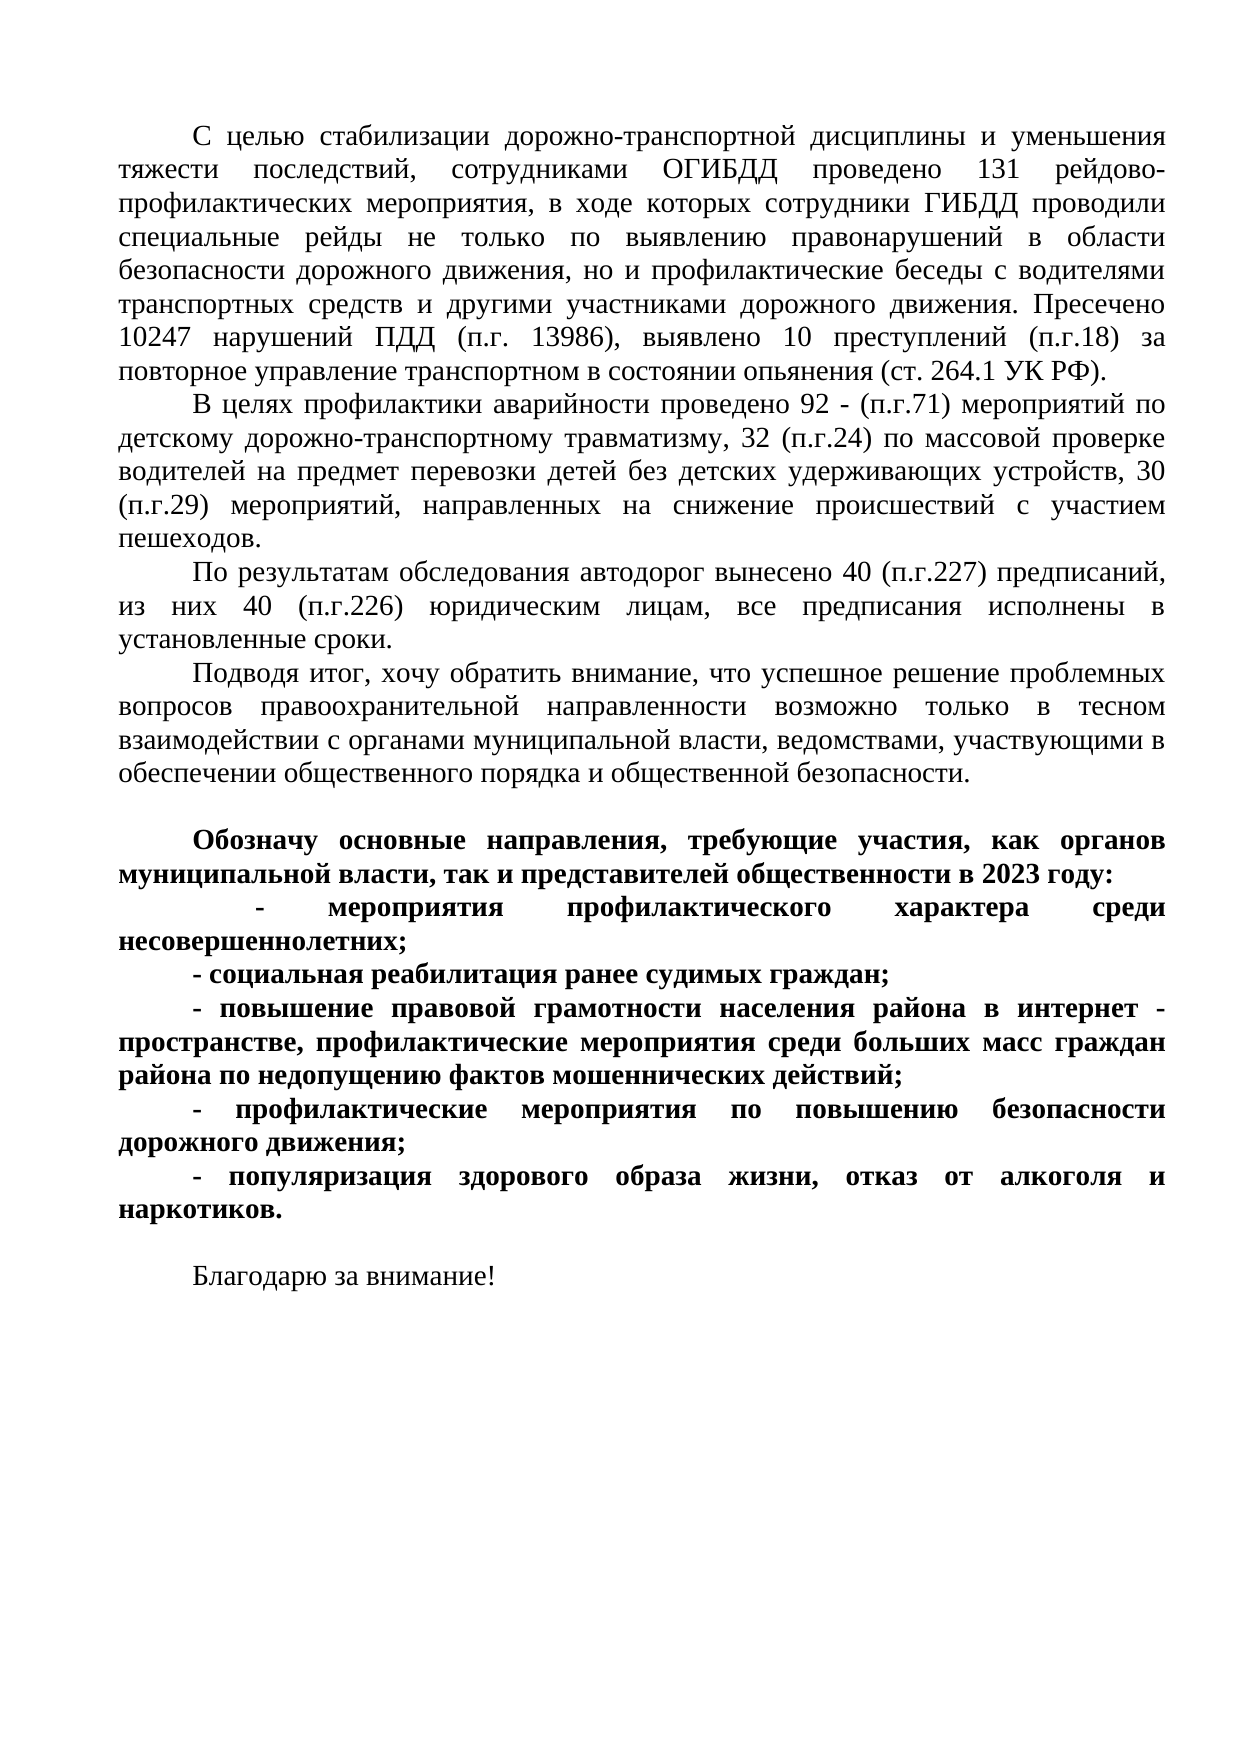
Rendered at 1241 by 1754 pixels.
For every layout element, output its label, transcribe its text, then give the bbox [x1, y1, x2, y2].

text Обозначу основные направления, требующие участия, как органов муниципальной власти, так и представителей общественности в 2023 году: [118, 822, 1167, 889]
text - популяризация здорового образа жизни, отказ от алкоголя и наркотиков. [118, 1158, 1167, 1225]
text По результатам обследования автодорог вынесено 40 (п.г.227) предписаний, из них 40 (п.г.226) юридическим лицам, все предписания исполнены в установленные сроки. [118, 554, 1167, 655]
text В целях профилактики аварийности проведено 92 - (п.г.71) мероприятий по детскому дорожно-транспортному травматизму, 32 (п.г.24) по массовой проверке водителей на предмет перевозки детей без детских удерживающих устройств, 30 (п.г.29) мероприятий, направленных на снижение происшествий с участием пешеходов. [118, 386, 1166, 554]
text - мероприятия профилактического характера среди несовершеннолетних; [118, 889, 1167, 957]
text С целью стабилизации дорожно-транспортной дисциплины и уменьшения тяжести последствий, сотрудниками ОГИБДД проведено 131 рейдово-профилактических мероприятия, в ходе которых сотрудники ГИБДД проводили специальные рейды не только по выявлению правонарушений в области безопасности дорожного движения, но и профилактические беседы с водителями транспортных средств и другими участниками дорожного движения. Пресечено 10247 нарушений ПДД (п.г. 13986), выявлено 10 преступлений (п.г.18) за повторное управление транспортном в состоянии опьянения (ст. 264.1 УК РФ). [118, 118, 1166, 386]
text Подводя итог, хочу обратить внимание, что успешное решение проблемных вопросов правоохранительной направленности возможно только в тесном взаимодействии с органами муниципальной власти, ведомствами, участвующими в обеспечении общественного порядка и общественной безопасности. [118, 655, 1167, 789]
text - социальная реабилитация ранее судимых граждан; [118, 957, 1167, 990]
text - повышение правовой грамотности населения района в интернет -пространстве, профилактические мероприятия среди больших масс граждан района по недопущению фактов мошеннических действий; [118, 990, 1167, 1091]
text - профилактические мероприятия по повышению безопасности дорожного движения; [118, 1091, 1167, 1158]
text Благодарю за внимание! [118, 1258, 1167, 1292]
